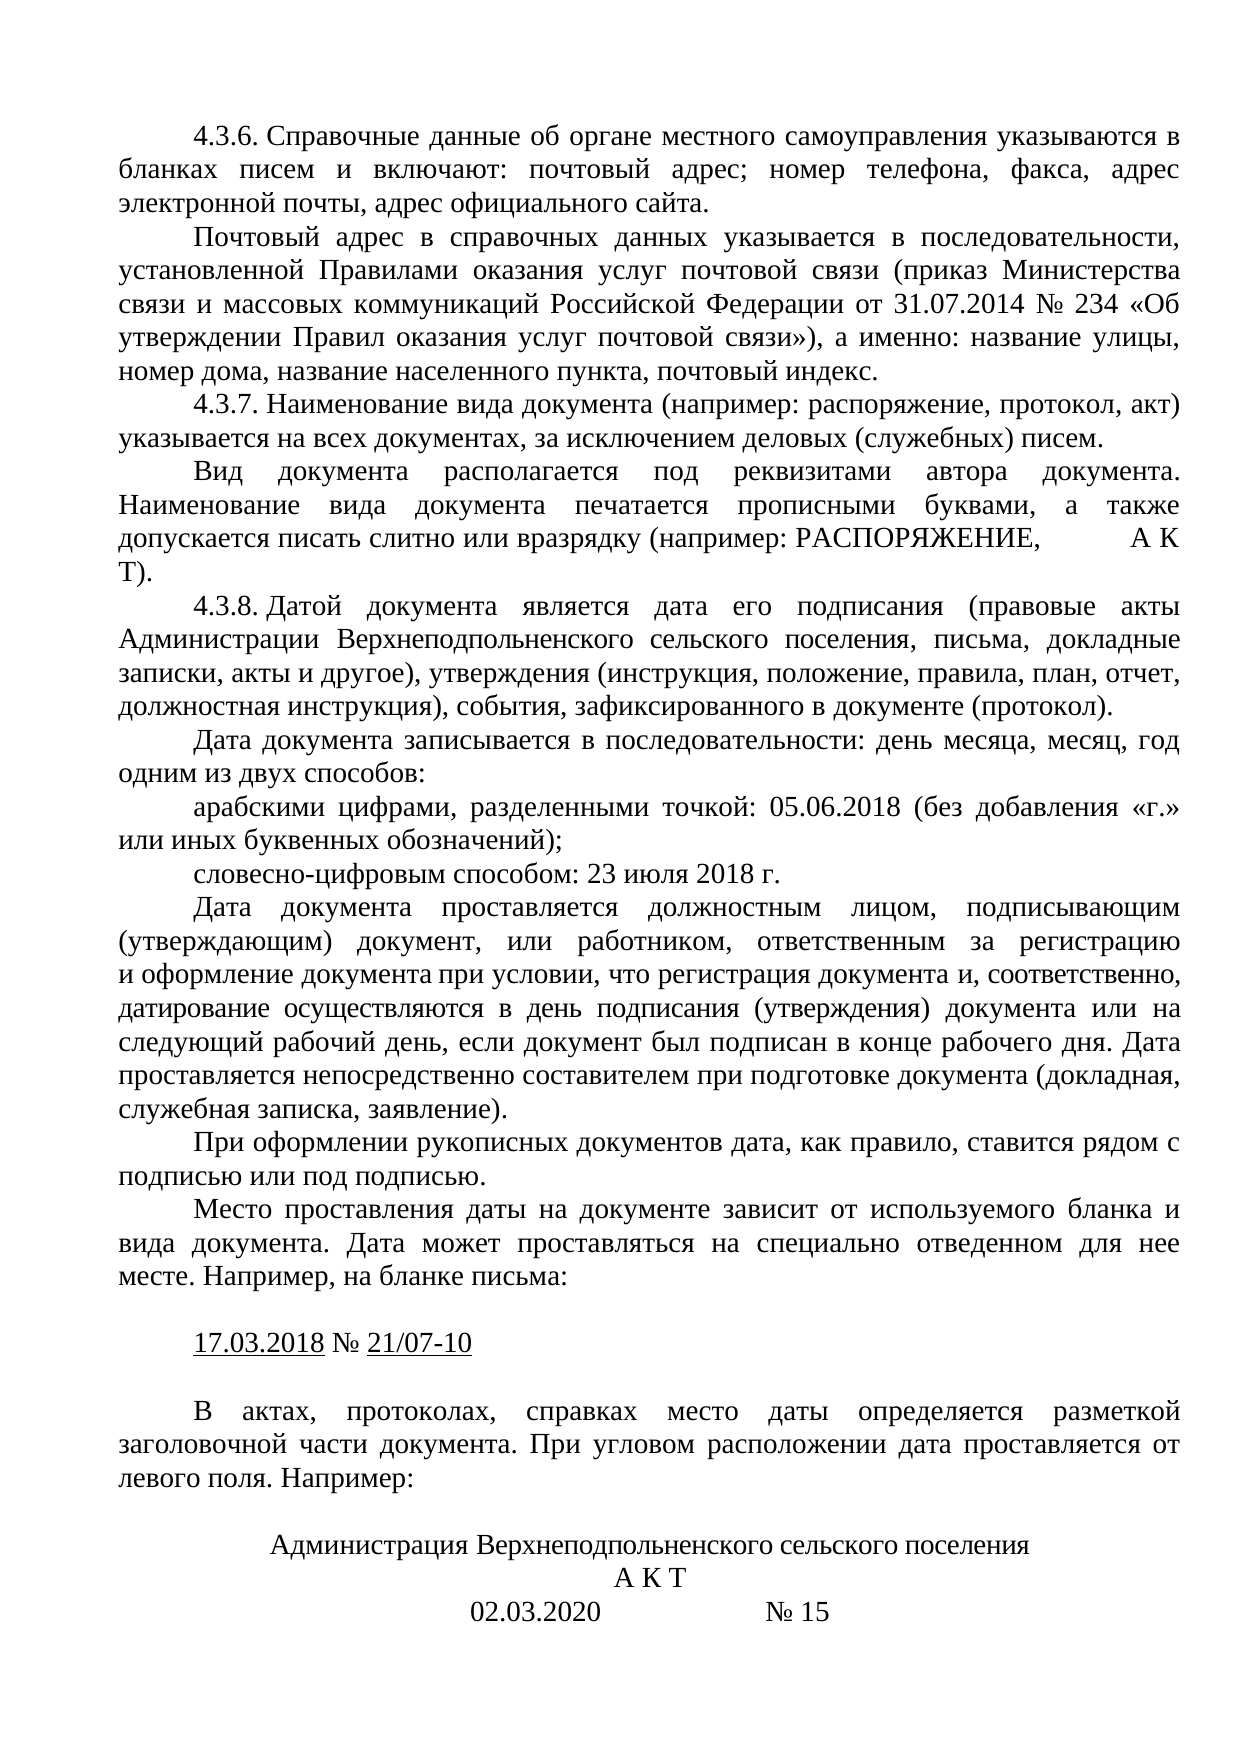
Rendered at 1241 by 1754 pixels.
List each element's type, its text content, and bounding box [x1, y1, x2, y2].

text Дата документа записывается в последовательности: день месяца, месяц, год одним из двух способов: [118, 722, 1181, 789]
text арабскими цифрами, разделенными точкой: 05.06.2018 (без добавления «г.» или иных буквенных обозначений); [118, 789, 1181, 856]
text Место проставления даты на документе зависит от используемого бланка и вида документа. Дата может проставляться на специально отведенном для нее месте. Например, на бланке письма: [118, 1191, 1181, 1292]
text 4.3.8. Датой документа является дата его подписания (правовые акты Администрации Верхнеподпольненского сельского поселения, письма, докладные записки, акты и другое), утверждения (инструкция, положение, правила, план, отчет, должностная инструкция), события, зафиксированного в документе (протокол). [118, 588, 1181, 722]
text В актах, протоколах, справках место даты определяется разметкой заголовочной части документа. При угловом расположении дата проставляется от левого поля. Например: [118, 1393, 1181, 1493]
text словесно-цифровым способом: 23 июля 2018 г. [118, 856, 1181, 889]
text А К Т [118, 1560, 1181, 1594]
text 17.03.2018 № 21/07-10 [118, 1326, 1181, 1359]
text 4.3.6. Справочные данные об органе местного самоуправления указываются в бланках писем и включают: почтовый адрес; номер телефона, факса, адрес электронной почты, адрес официального сайта. [118, 118, 1181, 219]
text 02.03.2020 № 15 [118, 1594, 1181, 1627]
text Администрация Верхнеподпольненского сельского поселения [118, 1527, 1181, 1560]
text 4.3.7. Наименование вида документа (например: распоряжение, протокол, акт) указывается на всех документах, за исключением деловых (служебных) писем. [118, 386, 1181, 453]
text При оформлении рукописных документов дата, как правило, ставится рядом с подписью или под подписью. [118, 1124, 1181, 1191]
text Почтовый адрес в справочных данных указывается в последовательности, установленной Правилами оказания услуг почтовой связи (приказ Министерства связи и массовых коммуникаций Российской Федерации от 31.07.2014 № 234 «Об утверждении Правил оказания услуг почтовой связи»), а именно: название улицы, номер дома, название населенного пункта, почтовый индекс. [118, 219, 1181, 386]
text Дата документа проставляется должностным лицом, подписывающим (утверждающим) документ, или работником, ответственным за регистрацию и оформление документа при условии, что регистрация документа и, соответственно, датирование осуществляются в день подписания (утверждения) документа или на следующий рабочий день, если документ был подписан в конце рабочего дня. Дата проставляется непосредственно составителем при подготовке документа (докладная, служебная записка, заявление). [118, 889, 1181, 1124]
text Вид документа располагается под реквизитами автора документа. Наименование вида документа печатается прописными буквами, а также допускается писать слитно или вразрядку (например: РАСПОРЯЖЕНИЕ, А К Т). [118, 453, 1181, 588]
